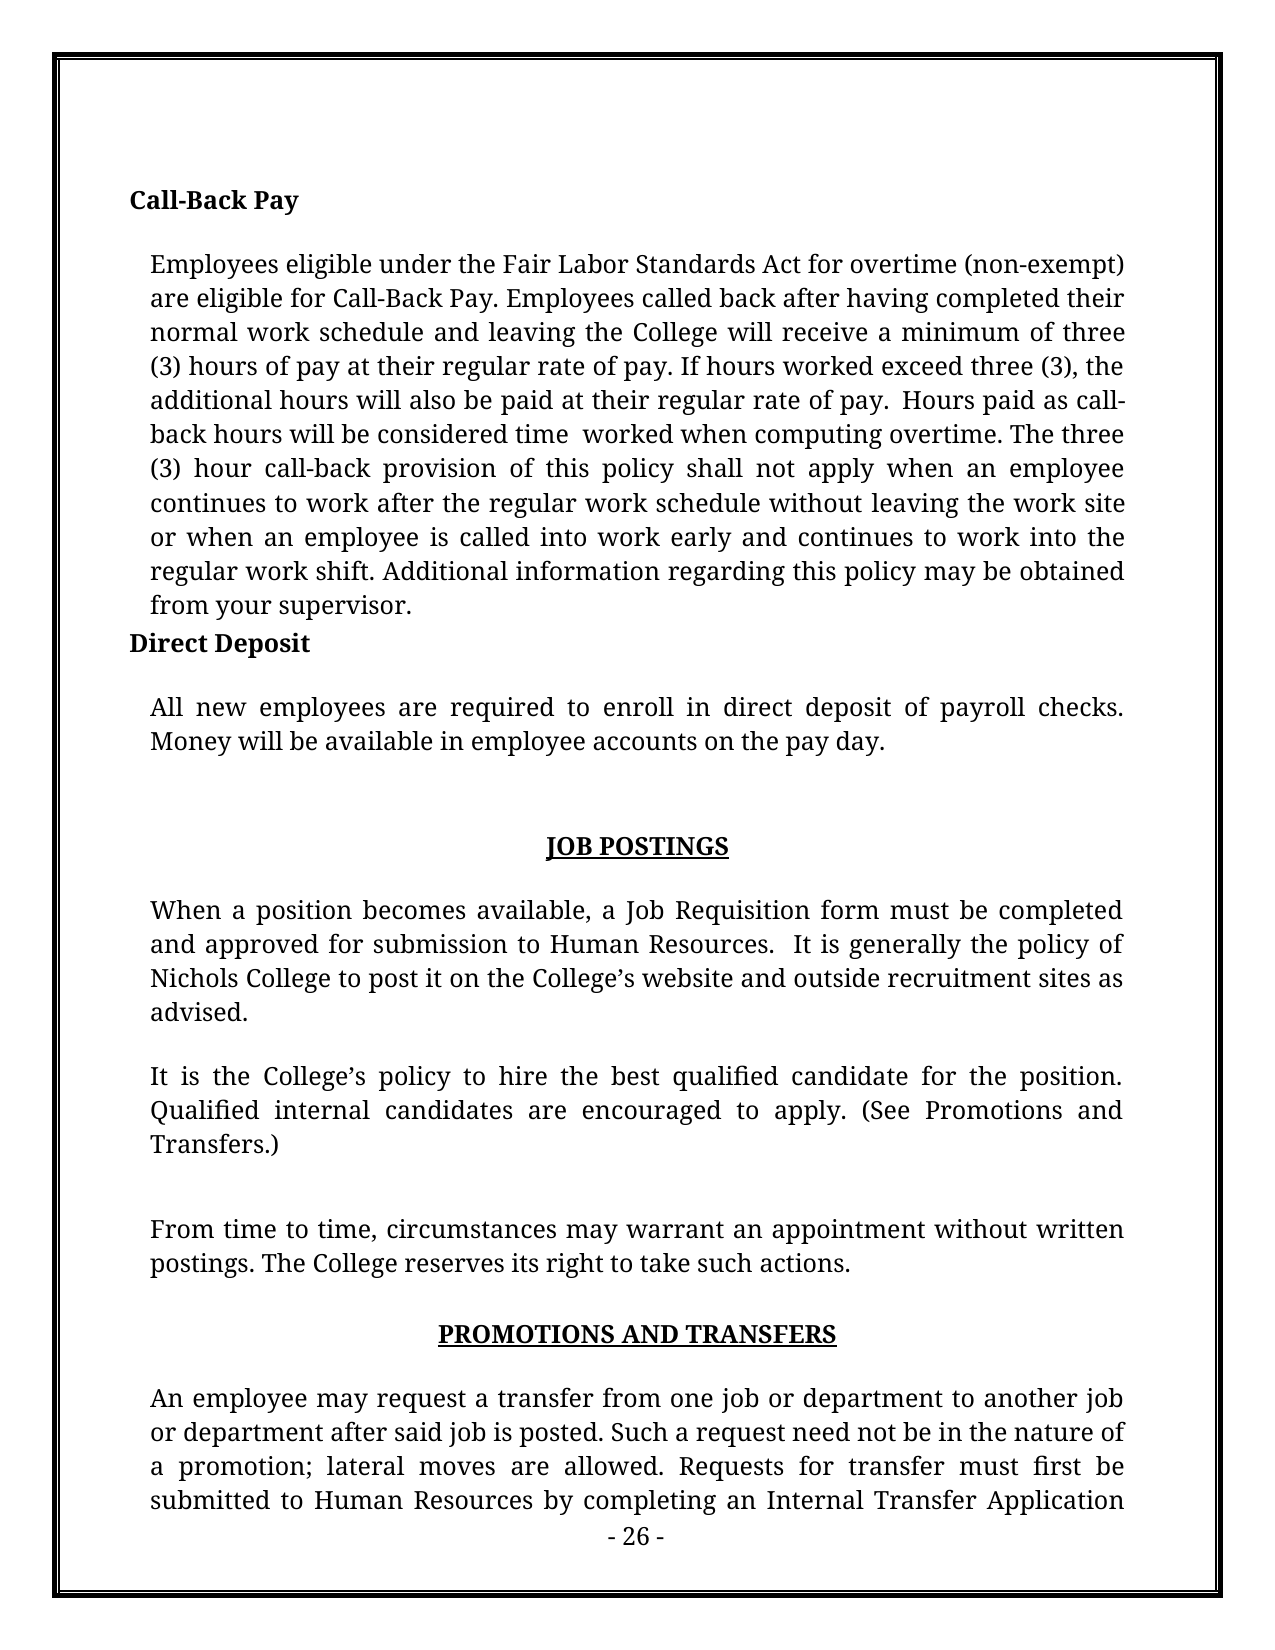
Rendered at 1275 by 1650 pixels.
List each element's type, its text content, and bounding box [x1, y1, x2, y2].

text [150, 1380, 1126, 1517]
subtitle Direct Deposit [129, 626, 1146, 660]
text All new employees are required to enroll in direct deposit of payroll checks. Money will be available in employee accounts on the pay day. [150, 689, 1125, 758]
text From time to time, circumstances may warrant an appointment without written postings. The College reserves its right to take such actions. [150, 1211, 1125, 1279]
text When a position becomes available, a Job Requisition form must be completed and approved for submission to Human Resources. It is generally the policy of Nichols College to post it on the College’s website and outside recruitment sites as advised. [150, 892, 1124, 1029]
subtitle JOB POSTINGS [129, 828, 1146, 863]
text Employees eligible under the Fair Labor Standards Act for overtime (non-exempt) are eligible for Call-Back Pay. Employees called back after having completed their normal work schedule and leaving the College will receive a minimum of three (3) hours of pay at their regular rate of pay. If hours worked exceed three (3), the additional hours will also be paid at their regular rate of pay. Hours paid as call-back hours will be considered time worked when computing overtime. The three (3) hour call-back provision of this policy shall not apply when an employee continues to work after the regular work schedule without leaving the work site or when an employee is called into work early and continues to work into the regular work shift. Additional information regarding this policy may be obtained from your supervisor. [150, 247, 1126, 621]
text It is the College’s policy to hire the best qualified candidate for the position. Qualified internal candidates are encouraged to apply. (See Promotions and Transfers.) [150, 1058, 1124, 1161]
subtitle PROMOTIONS AND TRANSFERS [129, 1316, 1146, 1351]
subtitle Call-Back Pay [129, 183, 1146, 217]
